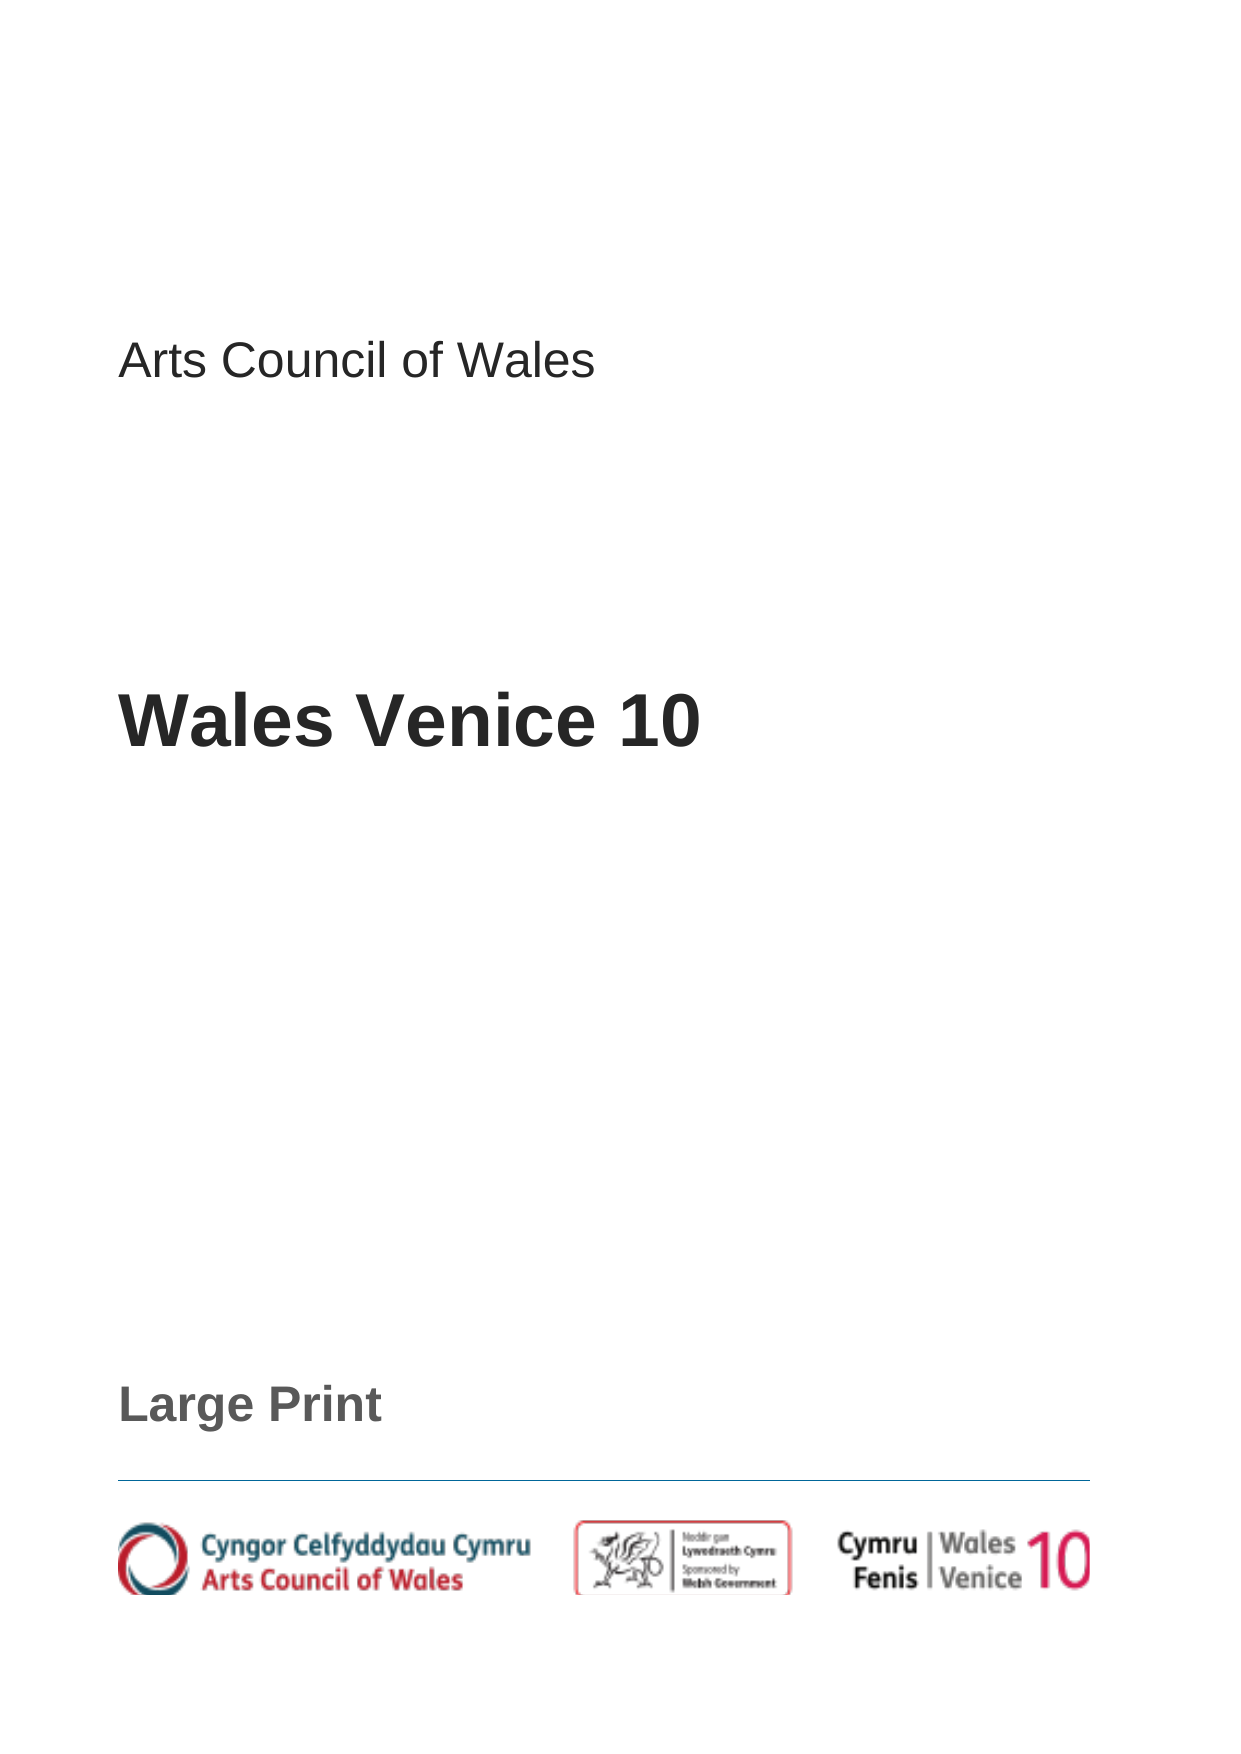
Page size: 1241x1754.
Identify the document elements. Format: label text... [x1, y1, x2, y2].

subtitle Arts Council of Wales [118, 331, 1122, 388]
text Large Print [118, 1374, 1122, 1480]
subtitle Wales Venice 10 [118, 676, 1122, 762]
